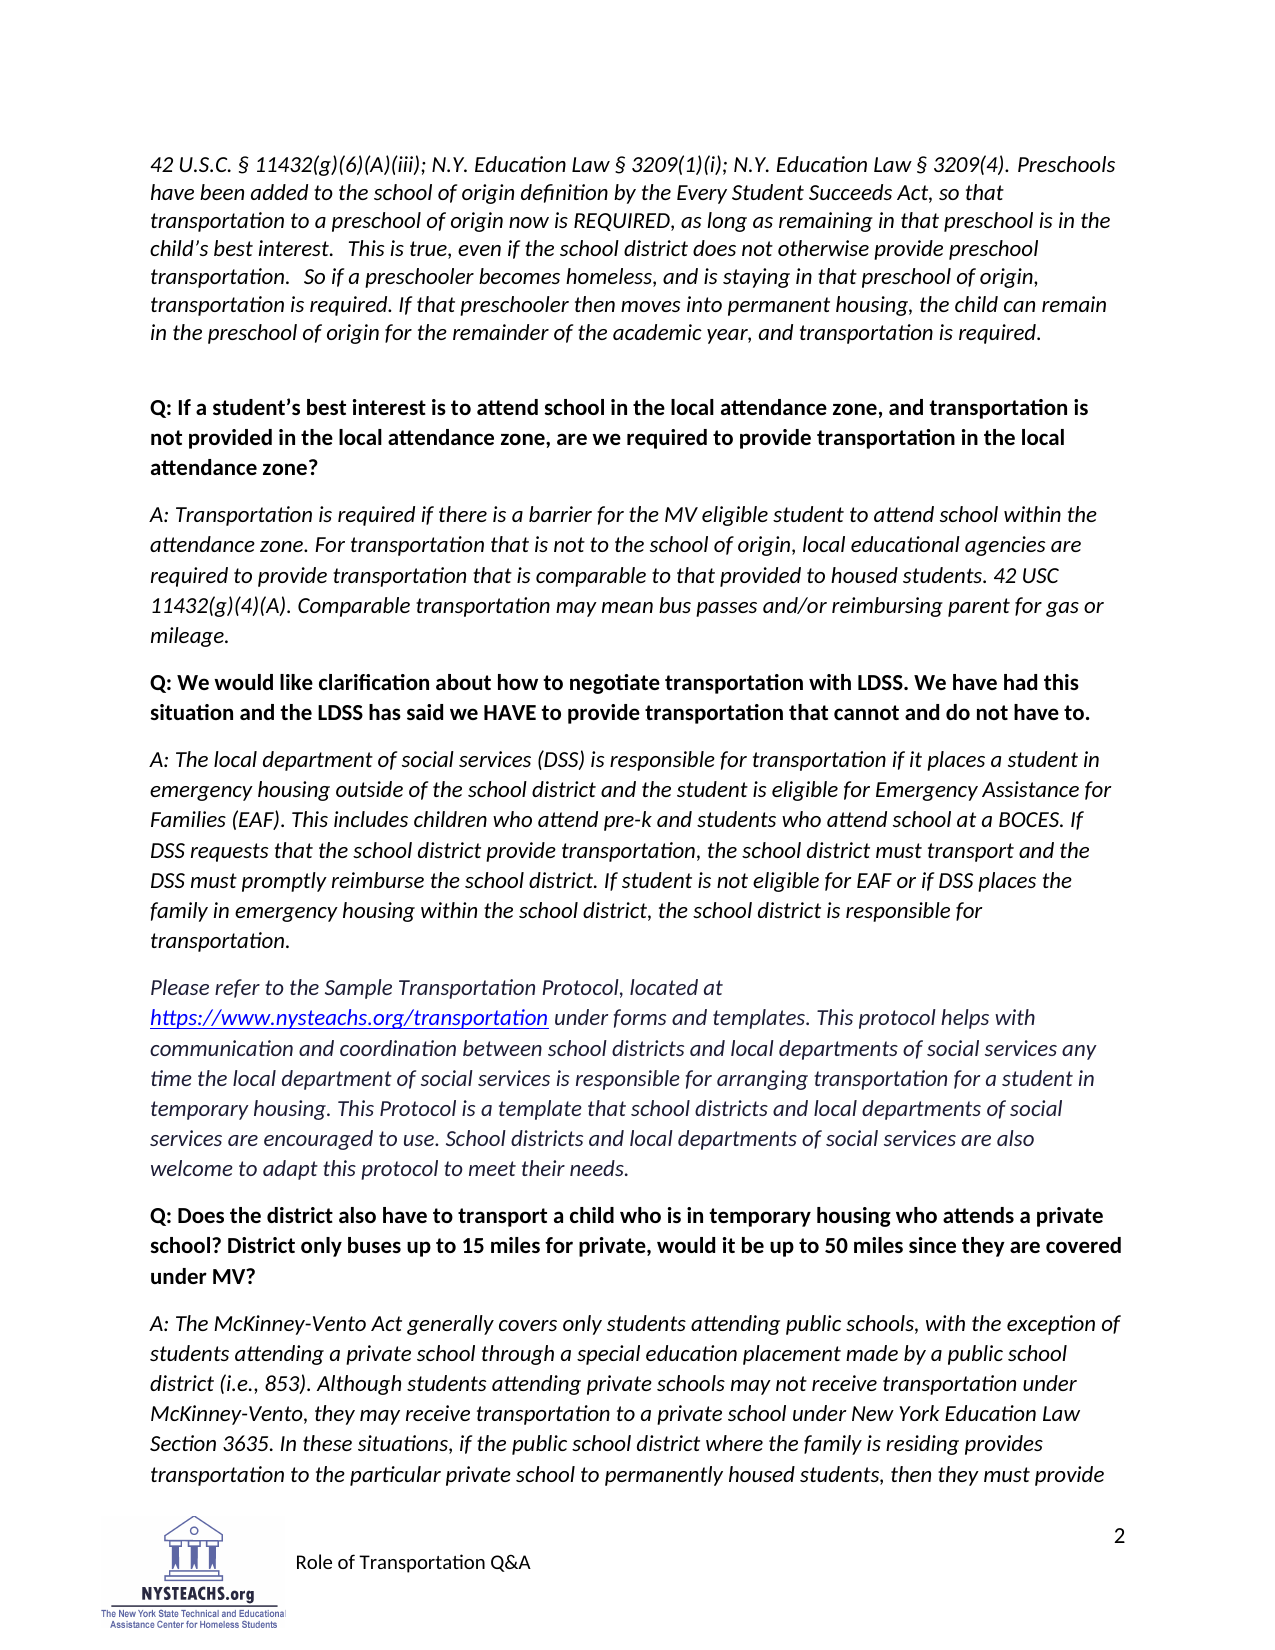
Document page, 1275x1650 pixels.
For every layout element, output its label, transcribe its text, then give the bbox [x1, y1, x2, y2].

text Q: We would like clarification about how to negotiate transportation with LDSS. We have had this situation and the LDSS has said we HAVE to provide transportation that cannot and do not have to. [150, 668, 1125, 726]
text Q: Does the district also have to transport a child who is in temporary housing who attends a private school? District only buses up to 15 miles for private, would it be up to 50 miles since they are covered under MV? [150, 1201, 1125, 1290]
text Please refer to the Sample Transportation Protocol, located at https://www.nysteachs.org/transportation under forms and templates. This protocol helps with communication and coordination between school districts and local departments of social services any time the local department of social services is responsible for arranging transportation for a student in temporary housing. This Protocol is a template that school districts and local departments of social services are encouraged to use. School districts and local departments of social services are also welcome to adapt this protocol to meet their needs. [150, 973, 1125, 1182]
text Q: If a student’s best interest is to attend school in the local attendance zone, and transportation is not provided in the local attendance zone, are we required to provide transportation in the local attendance zone? [150, 393, 1125, 481]
picture [101, 1516, 286, 1628]
text A: Transportation is required if there is a barrier for the MV eligible student to attend school within the attendance zone. For transportation that is not to the school of origin, local educational agencies are required to provide transportation that is comparable to that provided to housed students. 42 USC 11432(g)(4)(A). Comparable transportation may mean bus passes and/or reimbursing parent for gas or mileage. [150, 500, 1125, 649]
text A: The local department of social services (DSS) is responsible for transportation if it places a student in emergency housing outside of the school district and the student is eligible for Emergency Assistance for Families (EAF). This includes children who attend pre-k and students who attend school at a BOCES. If DSS requests that the school district provide transportation, the school district must transport and the DSS must promptly reimburse the school district. If student is not eligible for EAF or if DSS places the family in emergency housing within the school district, the school district is responsible for transportation. [150, 745, 1125, 954]
